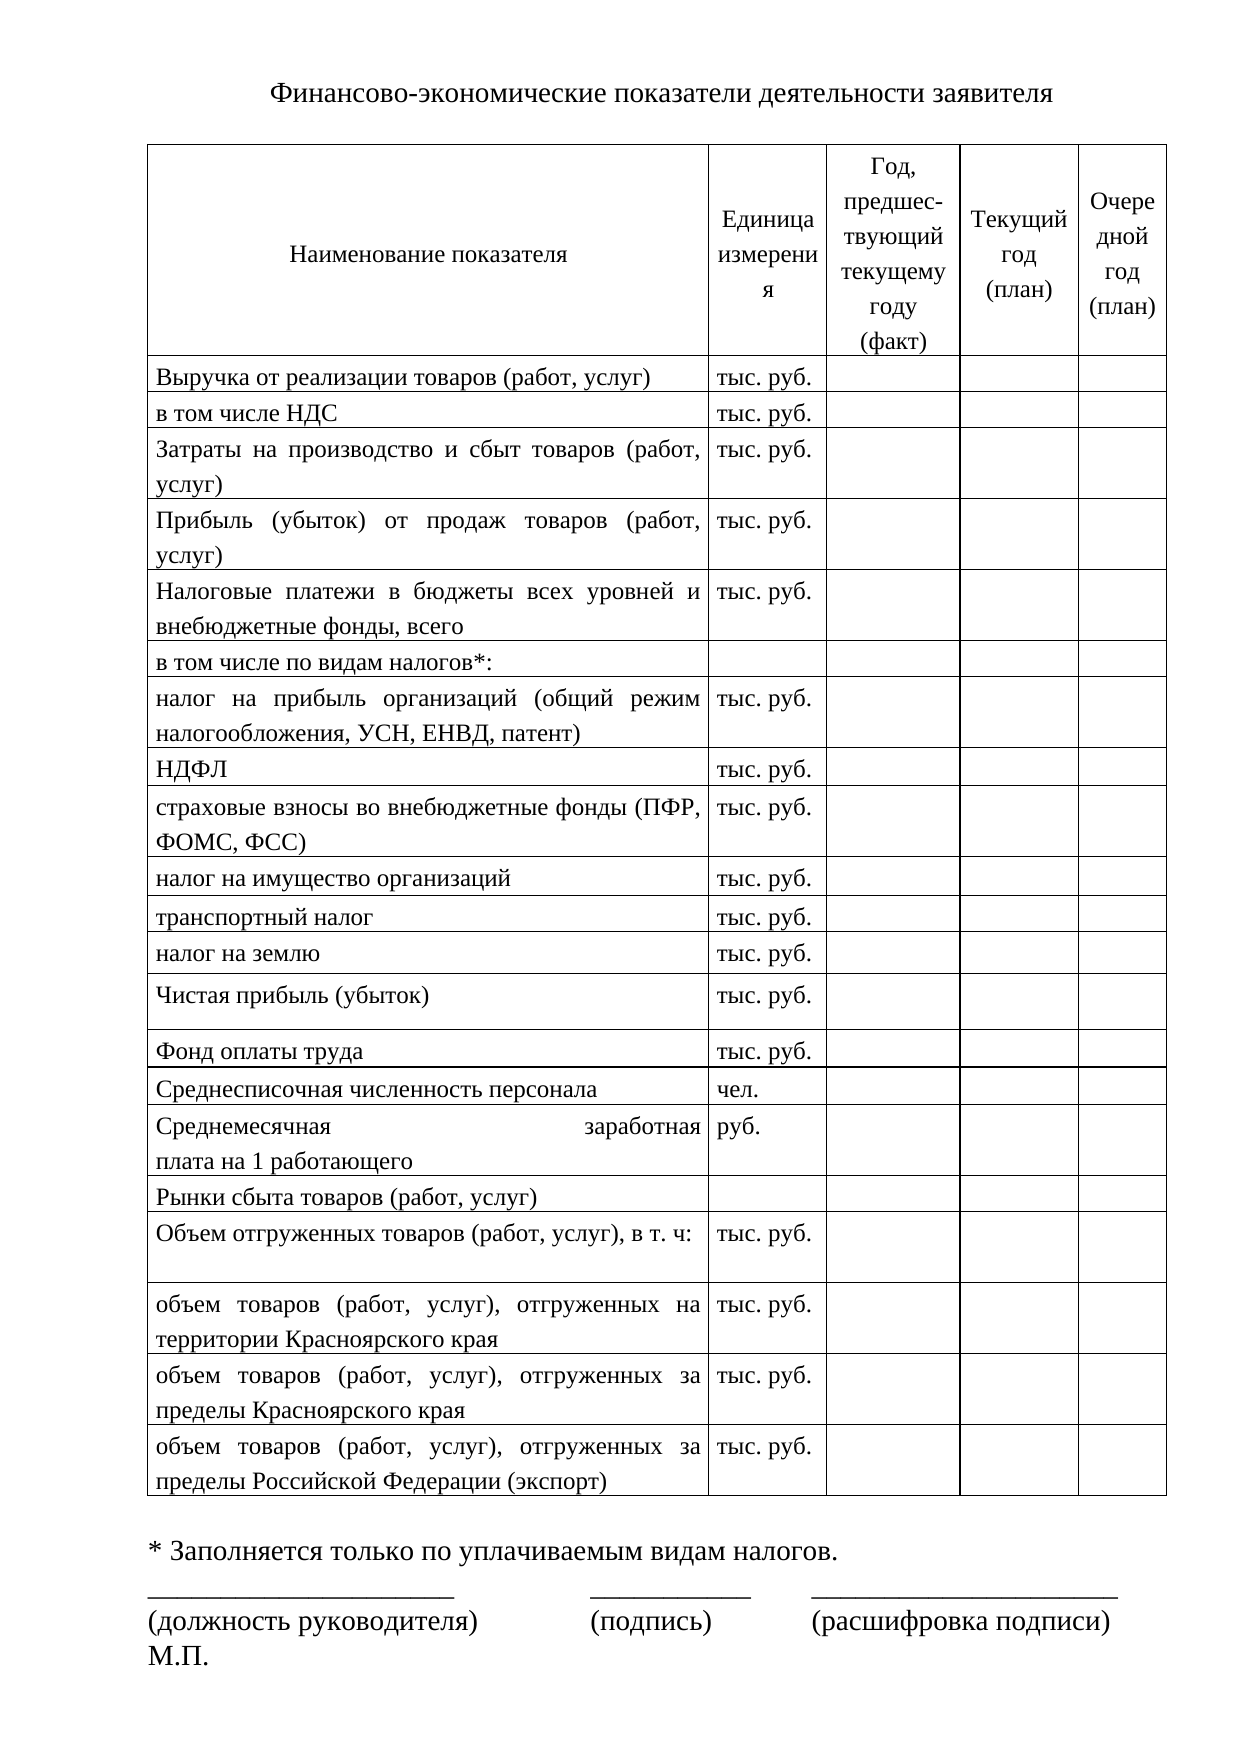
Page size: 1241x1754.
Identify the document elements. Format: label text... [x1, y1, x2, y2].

table_cell [1079, 570, 1166, 640]
table_cell Рынки сбыта товаров (работ, услуг) [148, 1176, 708, 1211]
table_cell тыс. руб. [709, 356, 826, 391]
table_cell [961, 1068, 1078, 1104]
table_cell налог на имущество организаций [148, 857, 708, 894]
table_cell [1079, 1425, 1166, 1495]
table_cell тыс. руб. [709, 392, 826, 427]
table_cell Затраты на производство и сбыт товаров (работ, услуг) [148, 428, 708, 498]
table_cell [961, 896, 1078, 931]
table_cell тыс. руб. [709, 1425, 826, 1495]
table_cell [961, 392, 1078, 427]
table_cell [961, 677, 1078, 747]
table_cell тыс. руб. [709, 1030, 826, 1066]
table_cell [827, 1030, 959, 1066]
table_cell [1079, 1354, 1166, 1424]
table_cell страховые взносы во внебюджетные фонды (ПФР, ФОМС, ФСС) [148, 786, 708, 856]
table_cell [709, 641, 826, 676]
table_cell [961, 356, 1078, 391]
table_cell [1079, 1030, 1166, 1066]
table_cell Выручка от реализации товаров (работ, услуг) [148, 356, 708, 391]
table_cell Среднемесячная заработная плата на 1 работающего [148, 1105, 708, 1175]
table_cell [1079, 932, 1166, 973]
table_cell [1079, 356, 1166, 391]
table_cell тыс. руб. [709, 857, 826, 894]
table_cell [1079, 1105, 1166, 1175]
table_cell объем товаров (работ, услуг), отгруженных за пределы Красноярского края [148, 1354, 708, 1424]
table_cell [1079, 641, 1166, 676]
table_cell Среднесписочная численность персонала [148, 1068, 708, 1104]
table_header Наименование показателя [148, 145, 708, 355]
table_cell объем товаров (работ, услуг), отгруженных на территории Красноярского края [148, 1283, 708, 1353]
table_cell [961, 974, 1078, 1029]
table_cell [827, 896, 959, 931]
text М.П. [148, 1636, 1175, 1671]
table_cell объем товаров (работ, услуг), отгруженных за пределы Российской Федерации (экспорт) [148, 1425, 708, 1495]
table_cell тыс. руб. [709, 786, 826, 856]
table_cell налог на землю [148, 932, 708, 973]
table_cell в том числе по видам налогов*: [148, 641, 708, 676]
table_cell тыс. руб. [709, 896, 826, 931]
table_cell [1079, 896, 1166, 931]
table_cell тыс. руб. [709, 974, 826, 1029]
table_header Очередной год (план) [1079, 145, 1166, 355]
table_cell [827, 748, 959, 785]
table_cell чел. [709, 1068, 826, 1104]
table_cell [827, 974, 959, 1029]
table_cell [1079, 1176, 1166, 1211]
table_cell Объем отгруженных товаров (работ, услуг), в т. ч: [148, 1212, 708, 1282]
table_cell [827, 1212, 959, 1282]
table_cell [1079, 428, 1166, 498]
table_cell [961, 1425, 1078, 1495]
table_cell [827, 1354, 959, 1424]
table_cell Фонд оплаты труда [148, 1030, 708, 1066]
table_header Текущий год (план) [961, 145, 1078, 355]
table_cell [827, 392, 959, 427]
table_cell тыс. руб. [709, 570, 826, 640]
table_cell [1079, 392, 1166, 427]
text Финансово-экономические показатели деятельности заявителя [148, 74, 1175, 109]
table_cell [827, 932, 959, 973]
table_cell тыс. руб. [709, 932, 826, 973]
table_cell [827, 1425, 959, 1495]
text _____________________ ___________ _____________________ (должность руководителя) (подпись) (расшифровка подписи) [148, 1566, 1175, 1636]
table_cell [1079, 748, 1166, 785]
text * Заполняется только по уплачиваемым видам налогов. [148, 1531, 1175, 1566]
table_cell [827, 499, 959, 569]
table_cell [961, 786, 1078, 856]
table_cell [961, 857, 1078, 894]
table_cell [961, 932, 1078, 973]
table_cell тыс. руб. [709, 1283, 826, 1353]
table_cell [961, 641, 1078, 676]
table_cell [827, 641, 959, 676]
table_cell [709, 1176, 826, 1211]
table_cell [1079, 677, 1166, 747]
table_cell [827, 677, 959, 747]
table_cell [961, 1176, 1078, 1211]
table_cell [961, 1212, 1078, 1282]
table_cell тыс. руб. [709, 1212, 826, 1282]
table_cell [961, 1105, 1078, 1175]
table_cell [961, 1283, 1078, 1353]
table_cell тыс. руб. [709, 748, 826, 785]
table_cell [961, 428, 1078, 498]
table_cell [961, 748, 1078, 785]
table_cell в том числе НДС [148, 392, 708, 427]
table_cell налог на прибыль организаций (общий режим налогообложения, УСН, ЕНВД, патент) [148, 677, 708, 747]
table_cell руб. [709, 1105, 826, 1175]
table_cell [827, 570, 959, 640]
table_cell [961, 1354, 1078, 1424]
table_cell [1079, 786, 1166, 856]
table_cell [961, 1030, 1078, 1066]
table_header Единица измерения [709, 145, 826, 355]
table_cell [827, 786, 959, 856]
table_cell тыс. руб. [709, 1354, 826, 1424]
table_cell [827, 857, 959, 894]
table_cell Налоговые платежи в бюджеты всех уровней и внебюджетные фонды, всего [148, 570, 708, 640]
table_cell [827, 356, 959, 391]
table_cell [1079, 1283, 1166, 1353]
table_cell тыс. руб. [709, 677, 826, 747]
table_cell [1079, 857, 1166, 894]
table_cell [961, 499, 1078, 569]
table_header Год, предшес-твующий текущему году (факт) [827, 145, 959, 355]
table_cell Прибыль (убыток) от продаж товаров (работ, услуг) [148, 499, 708, 569]
table_cell [827, 428, 959, 498]
table_cell [1079, 1068, 1166, 1104]
table_cell [827, 1105, 959, 1175]
table_cell [827, 1176, 959, 1211]
table_cell НДФЛ [148, 748, 708, 785]
table_cell [1079, 499, 1166, 569]
table_cell тыс. руб. [709, 499, 826, 569]
table_cell [827, 1068, 959, 1104]
table_cell транспортный налог [148, 896, 708, 931]
table_cell Чистая прибыль (убыток) [148, 974, 708, 1029]
table_cell [961, 570, 1078, 640]
table_cell [827, 1283, 959, 1353]
table_cell [1079, 1212, 1166, 1282]
table_cell [1079, 974, 1166, 1029]
table_cell тыс. руб. [709, 428, 826, 498]
